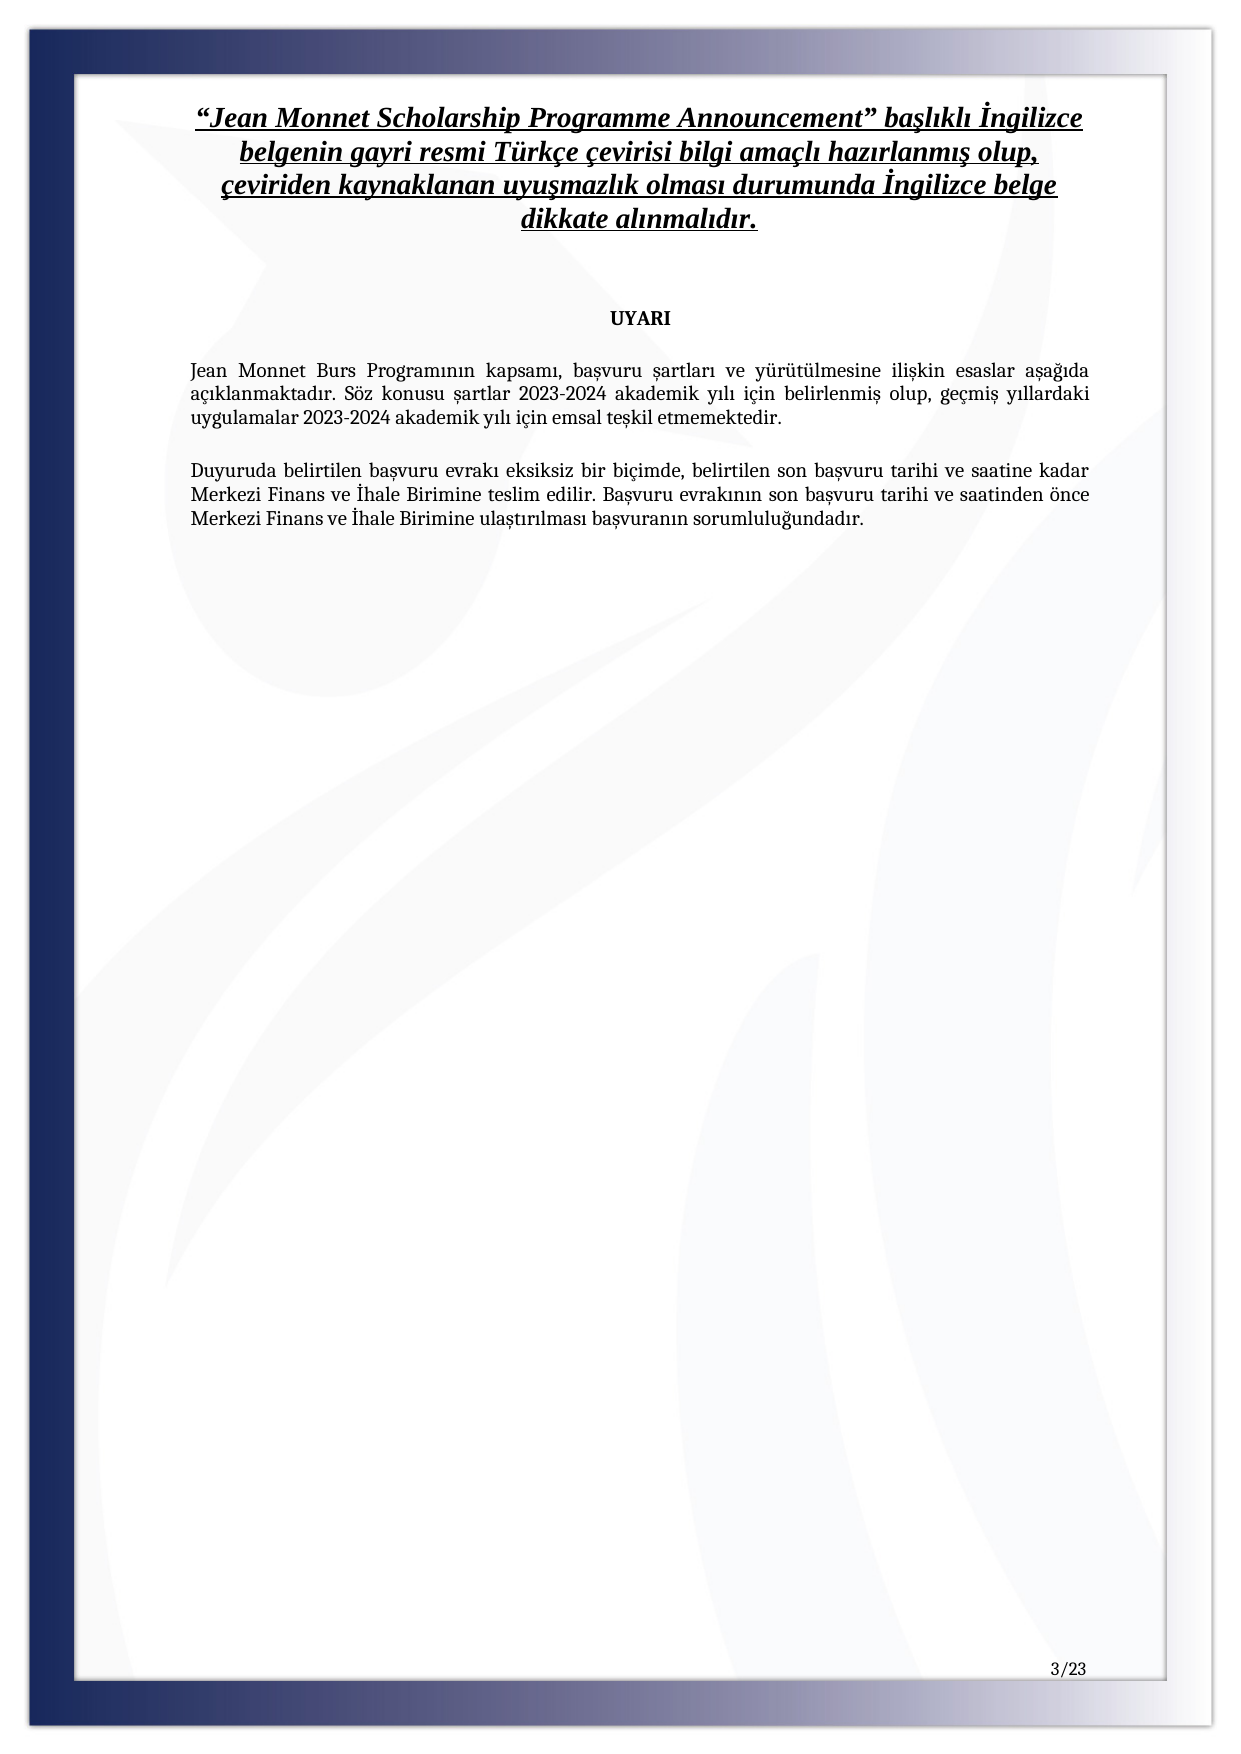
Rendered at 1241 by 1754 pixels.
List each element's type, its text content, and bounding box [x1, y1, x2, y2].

text “Jean Monnet Scholarship Programme Announcement” başlıklı İngilizce belgenin gayri resmi Türkçe çevirisi bilgi amaçlı hazırlanmış olup, çeviriden kaynaklanan uyuşmazlık olması durumunda İngilizce belge dikkate alınmalıdır. [190, 100, 1091, 234]
picture [0, 0, 1241, 1754]
text Duyuruda belirtilen başvuru evrakı eksiksiz bir biçimde, belirtilen son başvuru tarihi ve saatine kadar Merkezi Finans ve İhale Birimine teslim edilir. Başvuru evrakının son başvuru tarihi ve saatinden önce Merkezi Finans ve İhale Birimine ulaştırılması başvuranın sorumluluğundadır. [190, 458, 1091, 530]
text UYARI [190, 306, 1091, 330]
text Jean Monnet Burs Programının kapsamı, başvuru şartları ve yürütülmesine ilişkin esaslar aşağıda açıklanmaktadır. Söz konusu şartlar 2023-2024 akademik yılı için belirlenmiş olup, geçmiş yıllardaki uygulamalar 2023-2024 akademik yılı için emsal teşkil etmemektedir. [190, 359, 1091, 429]
